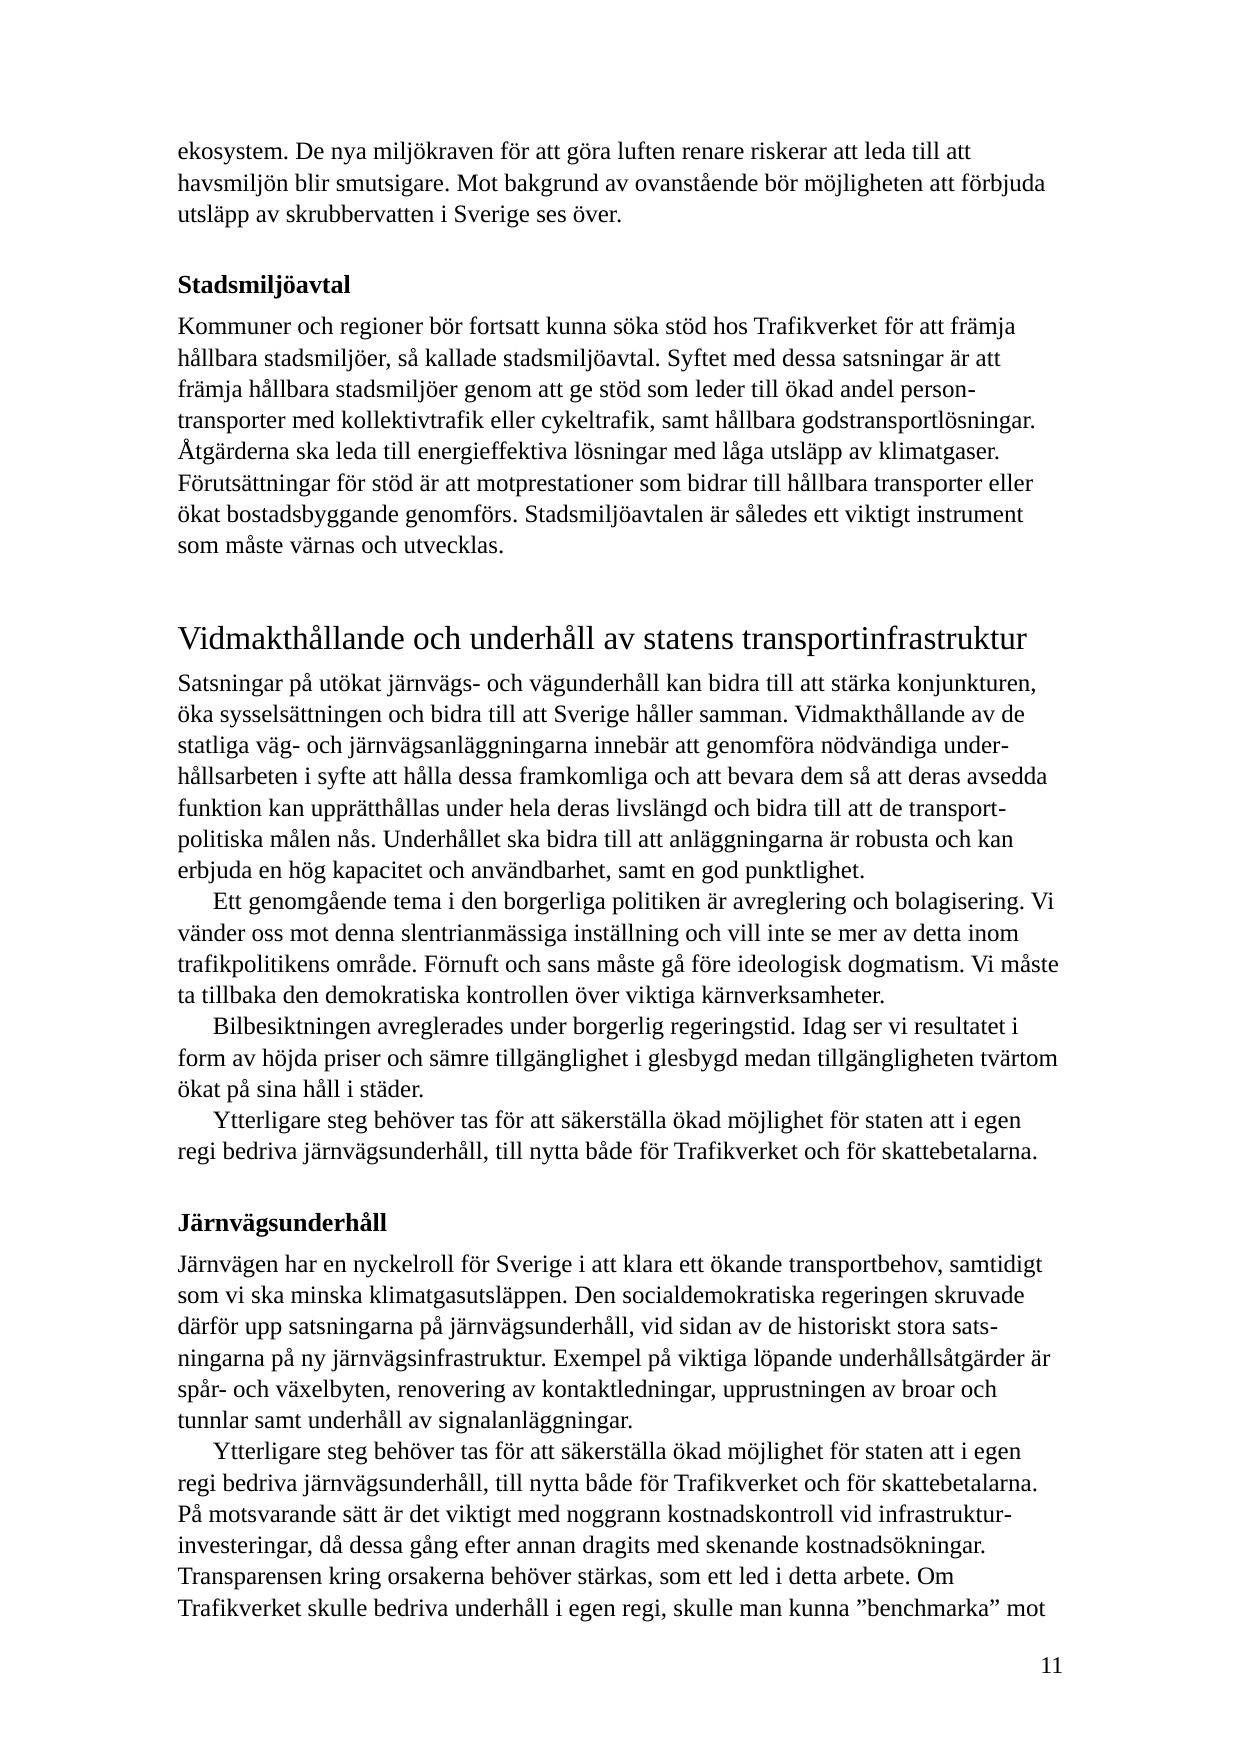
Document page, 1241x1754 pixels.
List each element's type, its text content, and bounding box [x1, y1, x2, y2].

text Bilbesiktningen avreglerades under borgerlig regeringstid. Idag ser vi resultatet i form av höjda priser och sämre tillgänglighet i glesbygd medan tillgängligheten tvärtom ökat på sina håll i städer. [177, 1009, 1063, 1103]
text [177, 1434, 1063, 1621]
text Kommuner och regioner bör fortsatt kunna söka stöd hos Trafikverket för att främja hållbara stadsmiljöer, så kallade stadsmiljöavtal. Syftet med dessa satsningar är att främja hållbara stadsmiljöer genom att ge stöd som leder till ökad andel persontransporter med kollektivtrafik eller cykeltrafik, samt hållbara godstransportlösningar. Åtgärderna ska leda till energieffektiva lösningar med låga utsläpp av klimatgaser. Förutsättningar för stöd är att motprestationer som bidrar till hållbara transporter eller ökat bostadsbyggande genomförs. Stadsmiljöavtalen är således ett viktigt instrument som måste värnas och utvecklas. [177, 309, 1063, 559]
subtitle Järnvägsunderhåll [177, 1203, 1063, 1238]
text Ytterligare steg behöver tas för att säkerställa ökad möjlighet för staten att i egen regi bedriva järnvägsunderhåll, till nytta både för Trafikverket och för skattebetalarna. [177, 1103, 1063, 1165]
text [177, 134, 1063, 228]
text Ett genomgående tema i den borgerliga politiken är avreglering och bolagisering. Vi vänder oss mot denna slentrianmässiga inställning och vill inte se mer av detta inom trafikpolitikens område. Förnuft och sans måste gå före ideologisk dogmatism. Vi måste ta tillbaka den demokratiska kontrollen över viktiga kärnverksamheter. [177, 884, 1063, 1009]
subtitle Stadsmiljöavtal [177, 265, 1063, 301]
text Satsningar på utökat järnvägs- och vägunderhåll kan bidra till att stärka konjunkturen, öka sysselsättningen och bidra till att Sverige håller samman. Vidmakthållande av de statliga väg- och järnvägsanläggningarna innebär att genomföra nödvändiga underhållsarbeten i syfte att hålla dessa framkomliga och att bevara dem så att deras avsedda funktion kan upprätthållas under hela deras livslängd och bidra till att de transportpolitiska målen nås. Underhållet ska bidra till att anläggningarna är robusta och kan erbjuda en hög kapacitet och användbarhet, samt en god punktlighet. [177, 665, 1063, 884]
text Järnvägen har en nyckelroll för Sverige i att klara ett ökande transportbehov, samtidigt som vi ska minska klimatgasutsläppen. Den socialdemokratiska regeringen skruvade därför upp satsningarna på järnvägsunderhåll, vid sidan av de historiskt stora satsningarna på ny järnvägsinfrastruktur. Exempel på viktiga löpande underhållsåtgärder är spår- och växelbyten, renovering av kontaktledningar, upprustningen av broar och tunnlar samt underhåll av signalanläggningar. [177, 1246, 1063, 1434]
subtitle Vidmakthållande och underhåll av statens transportinfrastruktur [177, 621, 1063, 657]
